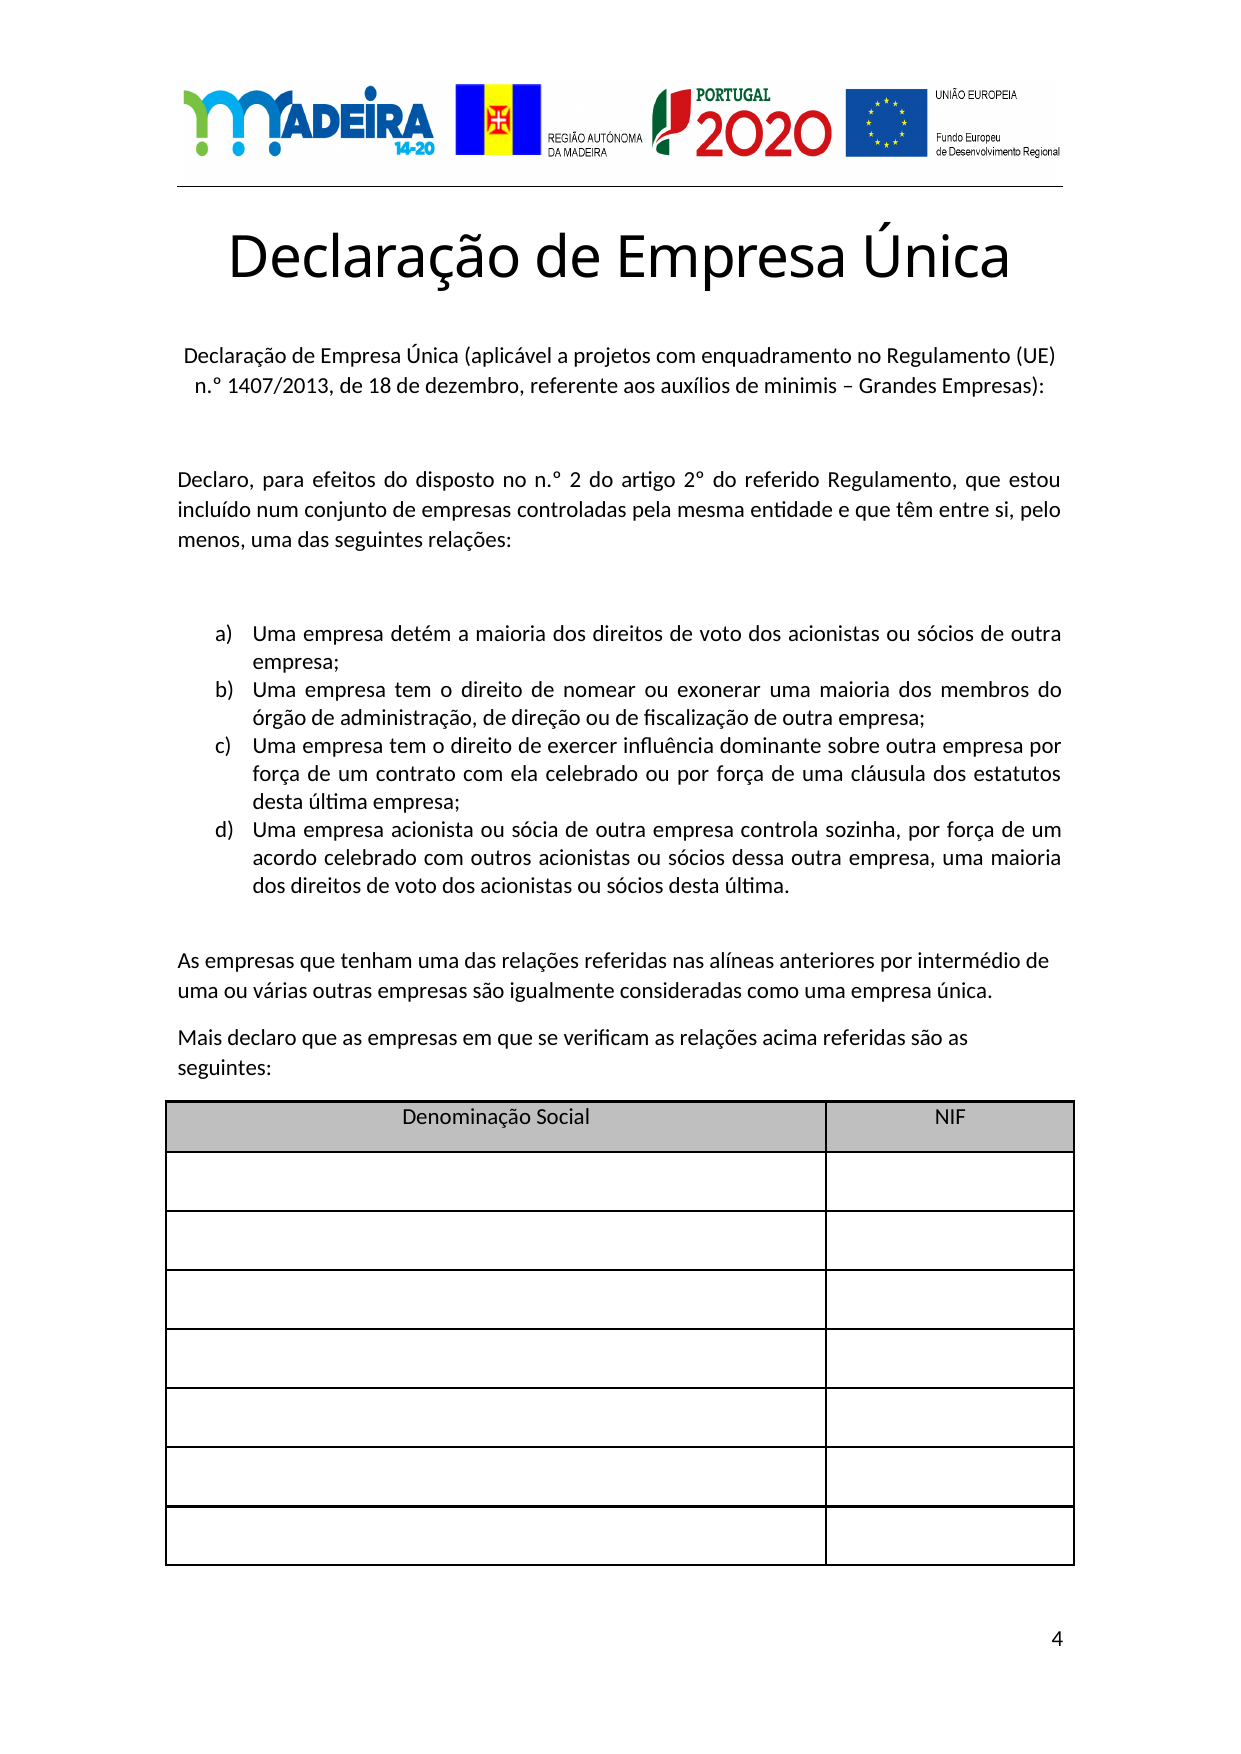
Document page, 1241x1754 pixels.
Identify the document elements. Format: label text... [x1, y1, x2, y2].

table_cell [827, 1508, 1073, 1564]
list Uma empresa tem o direito de nomear ou exonerar uma maioria dos membros do órgão de administração, de direção ou de fiscalização de outra empresa; [215, 675, 1063, 731]
table_cell [167, 1389, 825, 1446]
table_header Denominação Social [167, 1103, 825, 1151]
table_cell [167, 1271, 825, 1328]
table_cell [827, 1330, 1073, 1387]
text Mais declaro que as empresas em que se verificam as relações acima referidas são as seguintes: [177, 1023, 1063, 1081]
table_cell [827, 1153, 1073, 1210]
list Uma empresa tem o direito de exercer influência dominante sobre outra empresa por força de um contrato com ela celebrado ou por força de uma cláusula dos estatutos desta última empresa; [215, 731, 1063, 815]
text As empresas que tenham uma das relações referidas nas alíneas anteriores por intermédio de uma ou várias outras empresas são igualmente consideradas como uma empresa única. [177, 946, 1063, 1004]
table_cell [167, 1330, 825, 1387]
text Declaração de Empresa Única (aplicável a projetos com enquadramento no Regulamento (UE) n.º 1407/2013, de 18 de dezembro, referente aos auxílios de minimis – Grandes Empresas): [177, 341, 1063, 399]
table_cell [167, 1448, 825, 1505]
table_cell [827, 1212, 1073, 1269]
table_cell [827, 1271, 1073, 1328]
list Uma empresa detém a maioria dos direitos de voto dos acionistas ou sócios de outra empresa; [215, 619, 1063, 675]
table_cell [827, 1389, 1073, 1446]
table_cell [167, 1212, 825, 1269]
list Uma empresa acionista ou sócia de outra empresa controla sozinha, por força de um acordo celebrado com outros acionistas ou sócios dessa outra empresa, uma maioria dos direitos de voto dos acionistas ou sócios desta última. [215, 815, 1063, 899]
table_cell [167, 1153, 825, 1210]
title Declaração de Empresa Única [177, 214, 1063, 294]
table_header NIF [827, 1103, 1073, 1151]
text Declaro, para efeitos do disposto no n.º 2 do artigo 2º do referido Regulamento, que estou incluído num conjunto de empresas controladas pela mesma entidade e que têm entre si, pelo menos, uma das seguintes relações: [177, 465, 1063, 553]
table_cell [167, 1508, 825, 1564]
table_cell [827, 1448, 1073, 1505]
